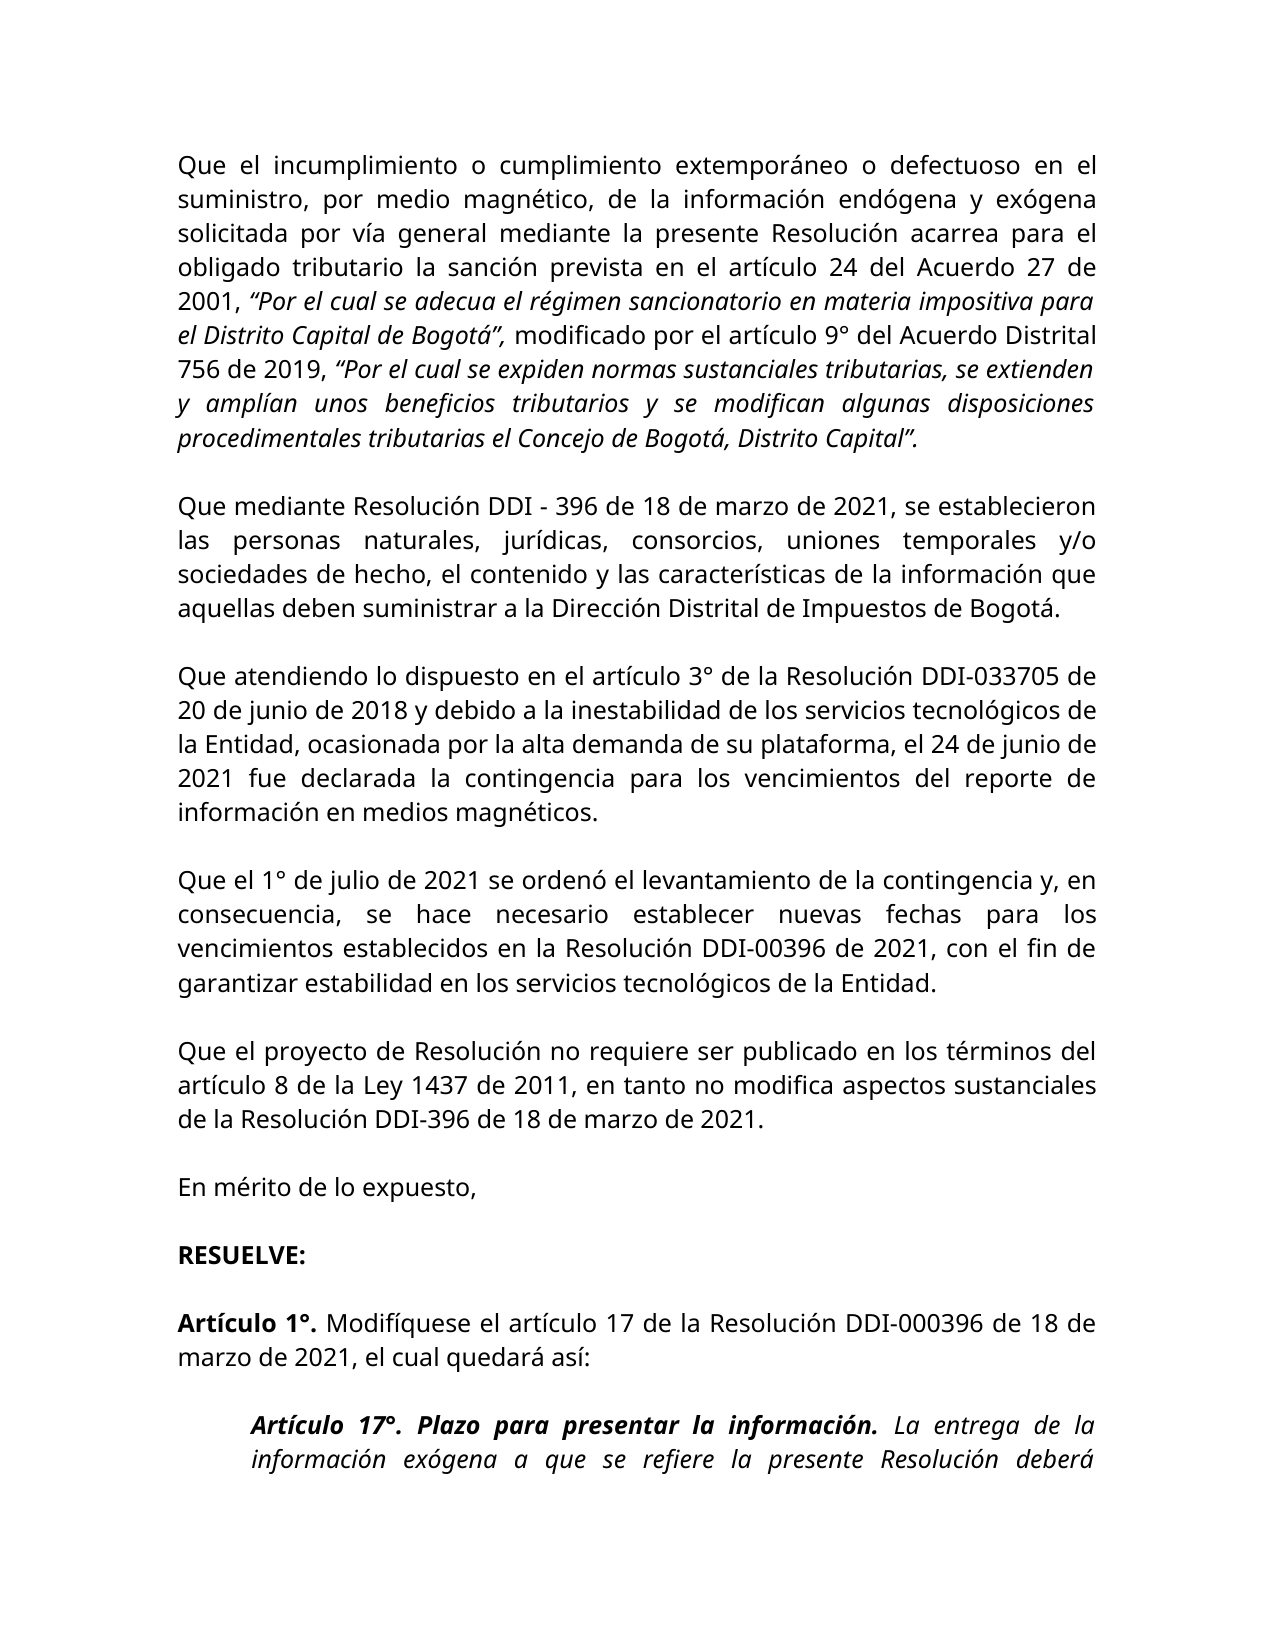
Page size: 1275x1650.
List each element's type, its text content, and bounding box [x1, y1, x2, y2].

text Que el 1° de julio de 2021 se ordenó el levantamiento de la contingencia y, en consecuencia, se hace necesario establecer nuevas fechas para los vencimientos establecidos en la Resolución DDI-00396 de 2021, con el fin de garantizar estabilidad en los servicios tecnológicos de la Entidad. [177, 863, 1098, 999]
text Que el proyecto de Resolución no requiere ser publicado en los términos del artículo 8 de la Ley 1437 de 2011, en tanto no modifica aspectos sustanciales de la Resolución DDI-396 de 18 de marzo de 2021. [177, 1033, 1098, 1136]
text Que atendiendo lo dispuesto en el artículo 3° de la Resolución DDI-033705 de 20 de junio de 2018 y debido a la inestabilidad de los servicios tecnológicos de la Entidad, ocasionada por la alta demanda de su plataforma, el 24 de junio de 2021 fue declarada la contingencia para los vencimientos del reporte de información en medios magnéticos. [177, 659, 1098, 829]
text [251, 1408, 1098, 1476]
text En mérito de lo expuesto, [177, 1169, 1098, 1204]
text RESUELVE: [177, 1238, 1098, 1272]
text Artículo 1°. Modifíquese el artículo 17 de la Resolución DDI-000396 de 18 de marzo de 2021, el cual quedará así: [177, 1306, 1098, 1374]
text Que mediante Resolución DDI - 396 de 18 de marzo de 2021, se establecieron las personas naturales, jurídicas, consorcios, uniones temporales y/o sociedades de hecho, el contenido y las características de la información que aquellas deben suministrar a la Dirección Distrital de Impuestos de Bogotá. [177, 488, 1098, 624]
text Que el incumplimiento o cumplimiento extemporáneo o defectuoso en el suministro, por medio magnético, de la información endógena y exógena solicitada por vía general mediante la presente Resolución acarrea para el obligado tributario la sanción prevista en el artículo 24 del Acuerdo 27 de 2001, “Por el cual se adecua el régimen sancionatorio en materia impositiva para el Distrito Capital de Bogotá”, modificado por el artículo 9° del Acuerdo Distrital 756 de 2019, “Por el cual se expiden normas sustanciales tributarias, se extienden y amplían unos beneficios tributarios y se modifican algunas disposiciones procedimentales tributarias el Concejo de Bogotá, Distrito Capital”. [177, 148, 1098, 454]
